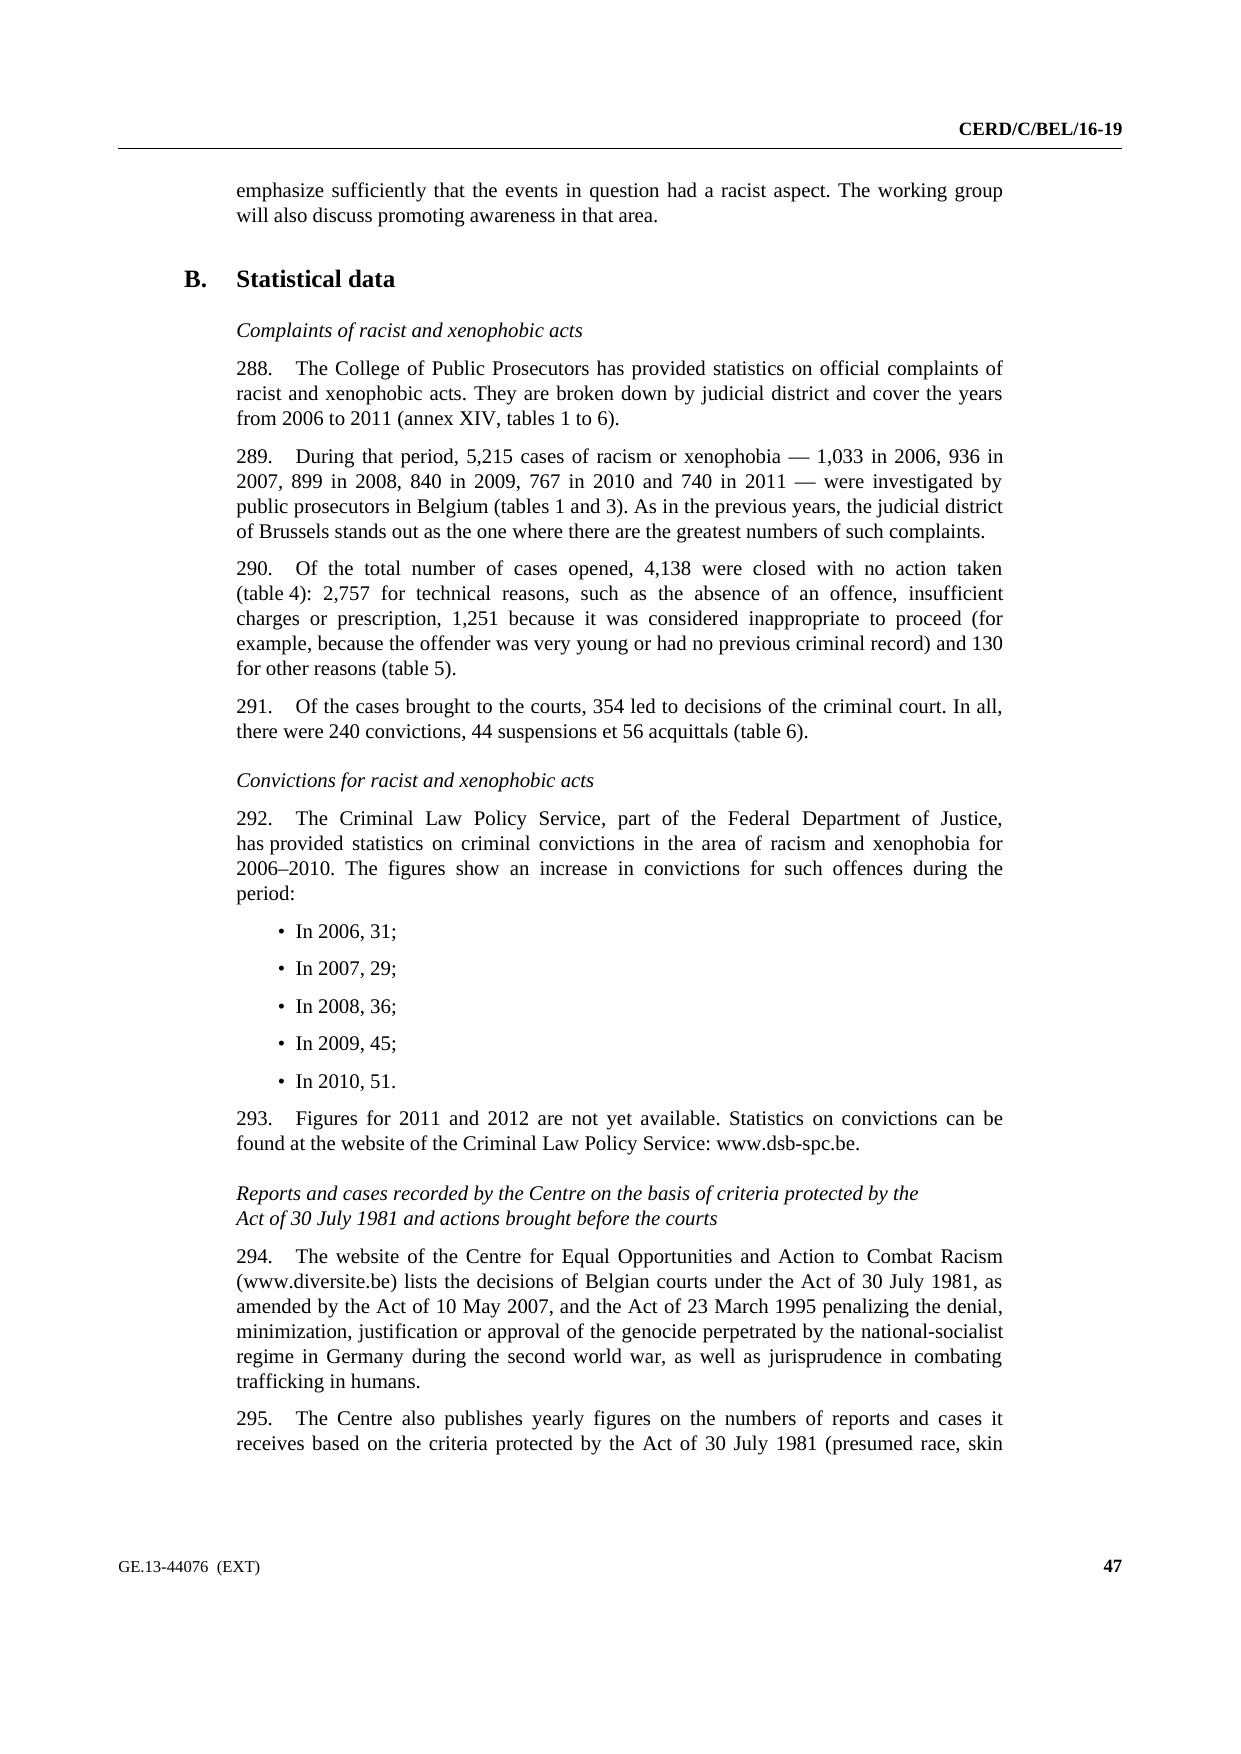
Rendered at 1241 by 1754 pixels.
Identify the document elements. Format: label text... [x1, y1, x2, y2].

text 288. The College of Public Prosecutors has provided statistics on official complaints of racist and xenophobic acts. They are broken down by judicial district and cover the years from 2006 to 2011 (annex XIV, tables 1 to 6). [236, 355, 1004, 430]
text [236, 1405, 1004, 1455]
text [236, 177, 1004, 227]
text 289. During that period, 5,215 cases of racism or xenophobia — 1,033 in 2006, 936 in 2007, 899 in 2008, 840 in 2009, 767 in 2010 and 740 in 2011 — were investigated by public prosecutors in Belgium (tables 1 and 3). As in the previous years, the judicial district of Brussels stands out as the one where there are the greatest numbers of such complaints. [236, 443, 1004, 543]
text In 2007, 29; [278, 955, 1122, 980]
text Convictions for racist and xenophobic acts [118, 768, 1004, 793]
text 291. Of the cases brought to the courts, 354 led to decisions of the criminal court. In all, there were 240 convictions, 44 suspensions et 56 acquittals (table 6). [236, 693, 1004, 743]
text B. Statistical data [118, 265, 1004, 293]
text In 2008, 36; [278, 993, 1122, 1018]
text In 2010, 51. [278, 1068, 1122, 1093]
text Reports and cases recorded by the Centre on the basis of criteria protected by the Act of 30 July 1981 and actions brought before the courts [118, 1180, 1004, 1230]
text In 2006, 31; [278, 918, 1122, 943]
text 293. Figures for 2011 and 2012 are not yet available. Statistics on convictions can be found at the website of the Criminal Law Policy Service: www.dsb-spc.be. [236, 1105, 1004, 1155]
text In 2009, 45; [278, 1030, 1122, 1055]
text Complaints of racist and xenophobic acts [118, 318, 1004, 343]
text 292. The Criminal Law Policy Service, part of the Federal Department of Justice, has provided statistics on criminal convictions in the area of racism and xenophobia for 2006–2010. The figures show an increase in convictions for such offences during the period: [236, 805, 1004, 905]
text 294. The website of the Centre for Equal Opportunities and Action to Combat Racism (www.diversite.be) lists the decisions of Belgian courts under the Act of 30 July 1981, as amended by the Act of 10 May 2007, and the Act of 23 March 1995 penalizing the denial, minimization, justification or approval of the genocide perpetrated by the national-socialist regime in Germany during the second world war, as well as jurisprudence in combating trafficking in humans. [236, 1243, 1004, 1393]
text 290. Of the total number of cases opened, 4,138 were closed with no action taken (table 4): 2,757 for technical reasons, such as the absence of an offence, insufficient charges or prescription, 1,251 because it was considered inappropriate to proceed (for example, because the offender was very young or had no previous criminal record) and 130 for other reasons (table 5). [236, 555, 1004, 680]
